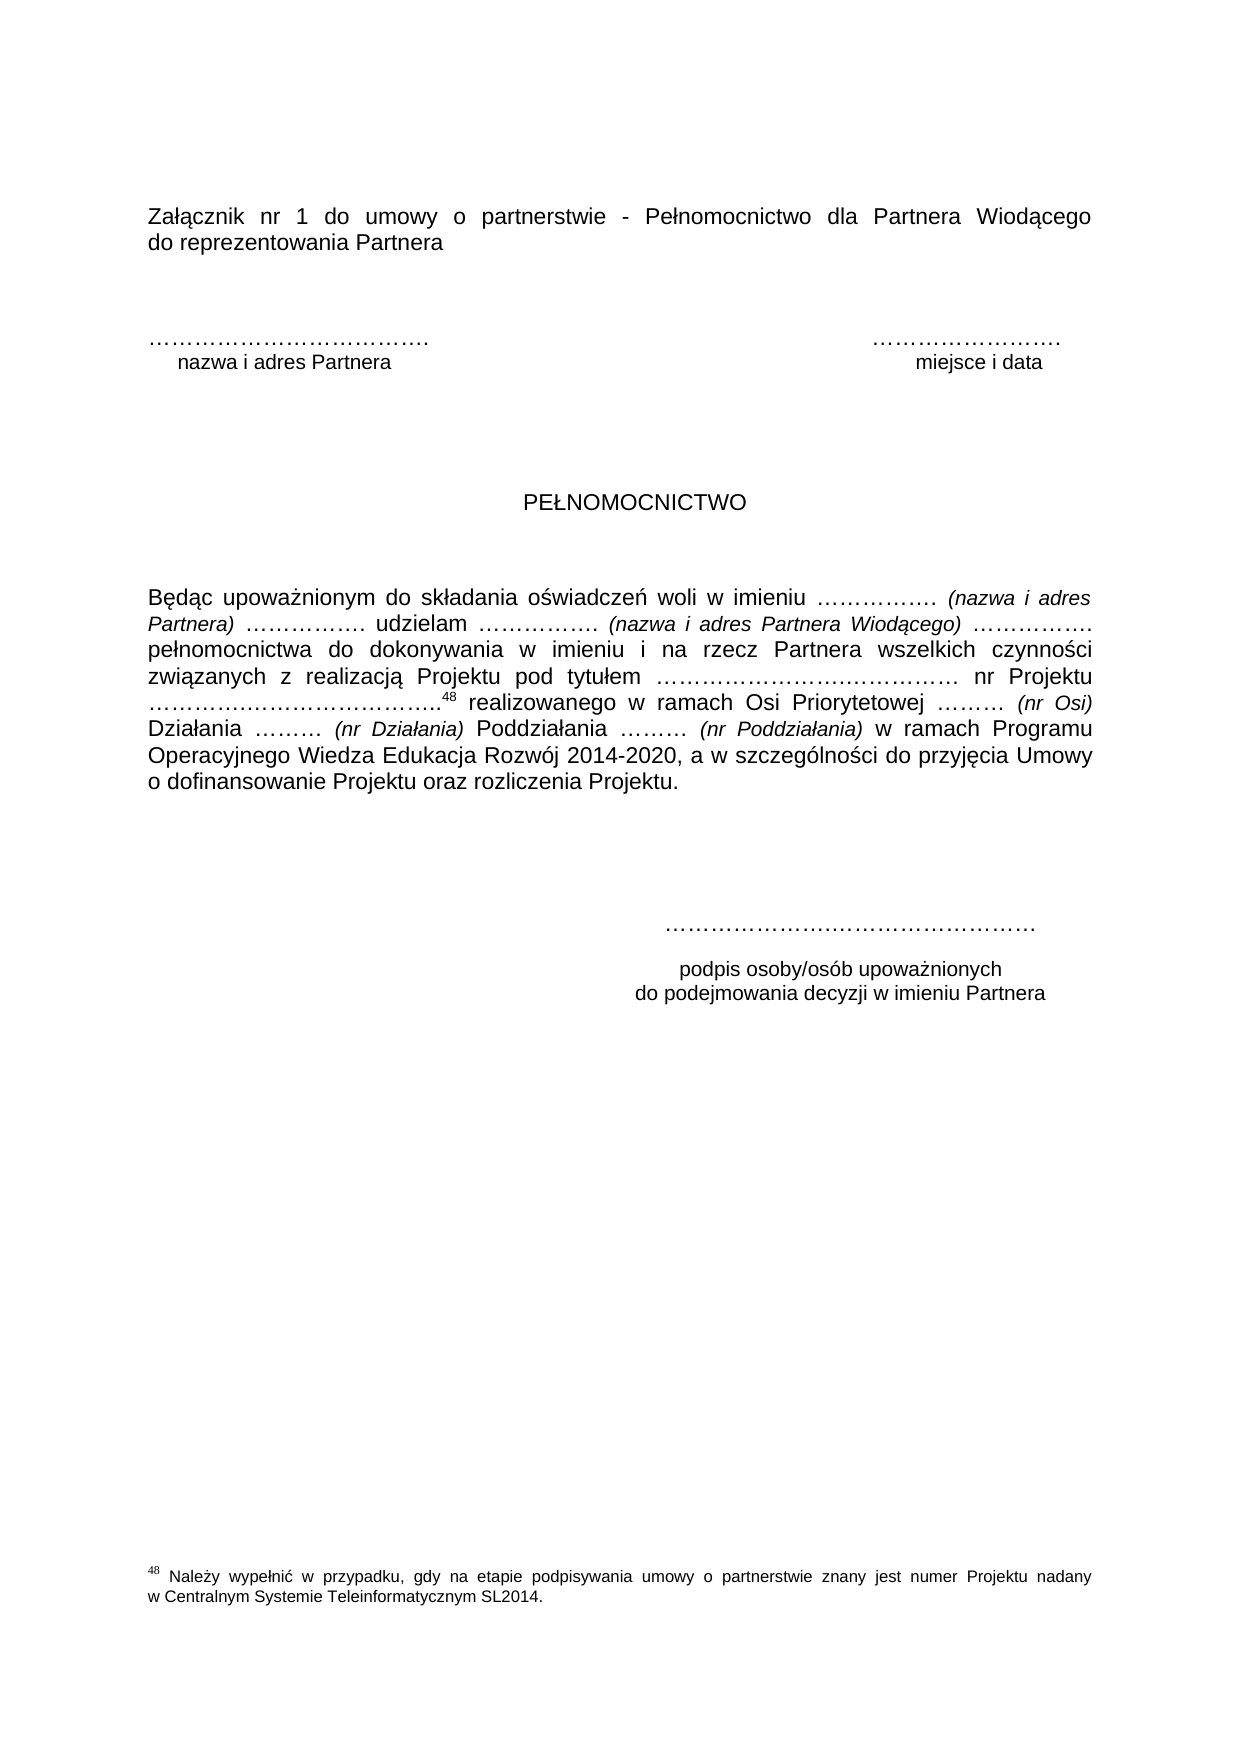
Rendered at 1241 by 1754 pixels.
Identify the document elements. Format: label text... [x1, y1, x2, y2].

text do podejmowania decyzji w imieniu Partnera [635, 981, 1093, 1005]
text Będąc upoważnionym do składania oświadczeń woli w imieniu ……………. (nazwa i adres Partnera) ……………. udzielam ……………. (nazwa i adres Partnera Wiodącego) ……………. pełnomocnictwa do dokonywania w imieniu i na rzecz Partnera wszelkich czynności związanych z realizacją Projektu pod tytułem …………………….…………… nr Projektu ………….…………………….. realizowanego w ramach Osi Priorytetowej ……… (nr Osi) Działania ……… (nr Działania) Poddziałania ……… (nr Poddziałania) w ramach Programu Operacyjnego Wiedza Edukacja Rozwój 2014-2020, a w szczególności do przyjęcia Umowy o dofinansowanie Projektu oraz rozliczenia Projektu. [148, 584, 1093, 794]
text Załącznik nr 1 do umowy o partnerstwie - Pełnomocnictwo dla Partnera Wiodącego do reprezentowania Partnera [148, 203, 1093, 256]
text podpis osoby/osób upoważnionych [679, 957, 1093, 981]
text PEŁNOMOCNICTWO [177, 489, 1093, 516]
text ………………….……………………… [650, 910, 1093, 936]
text nazwa i adres Partnera miejsce i data [148, 350, 1093, 374]
text ………………………………. ……………………. [148, 324, 1093, 350]
